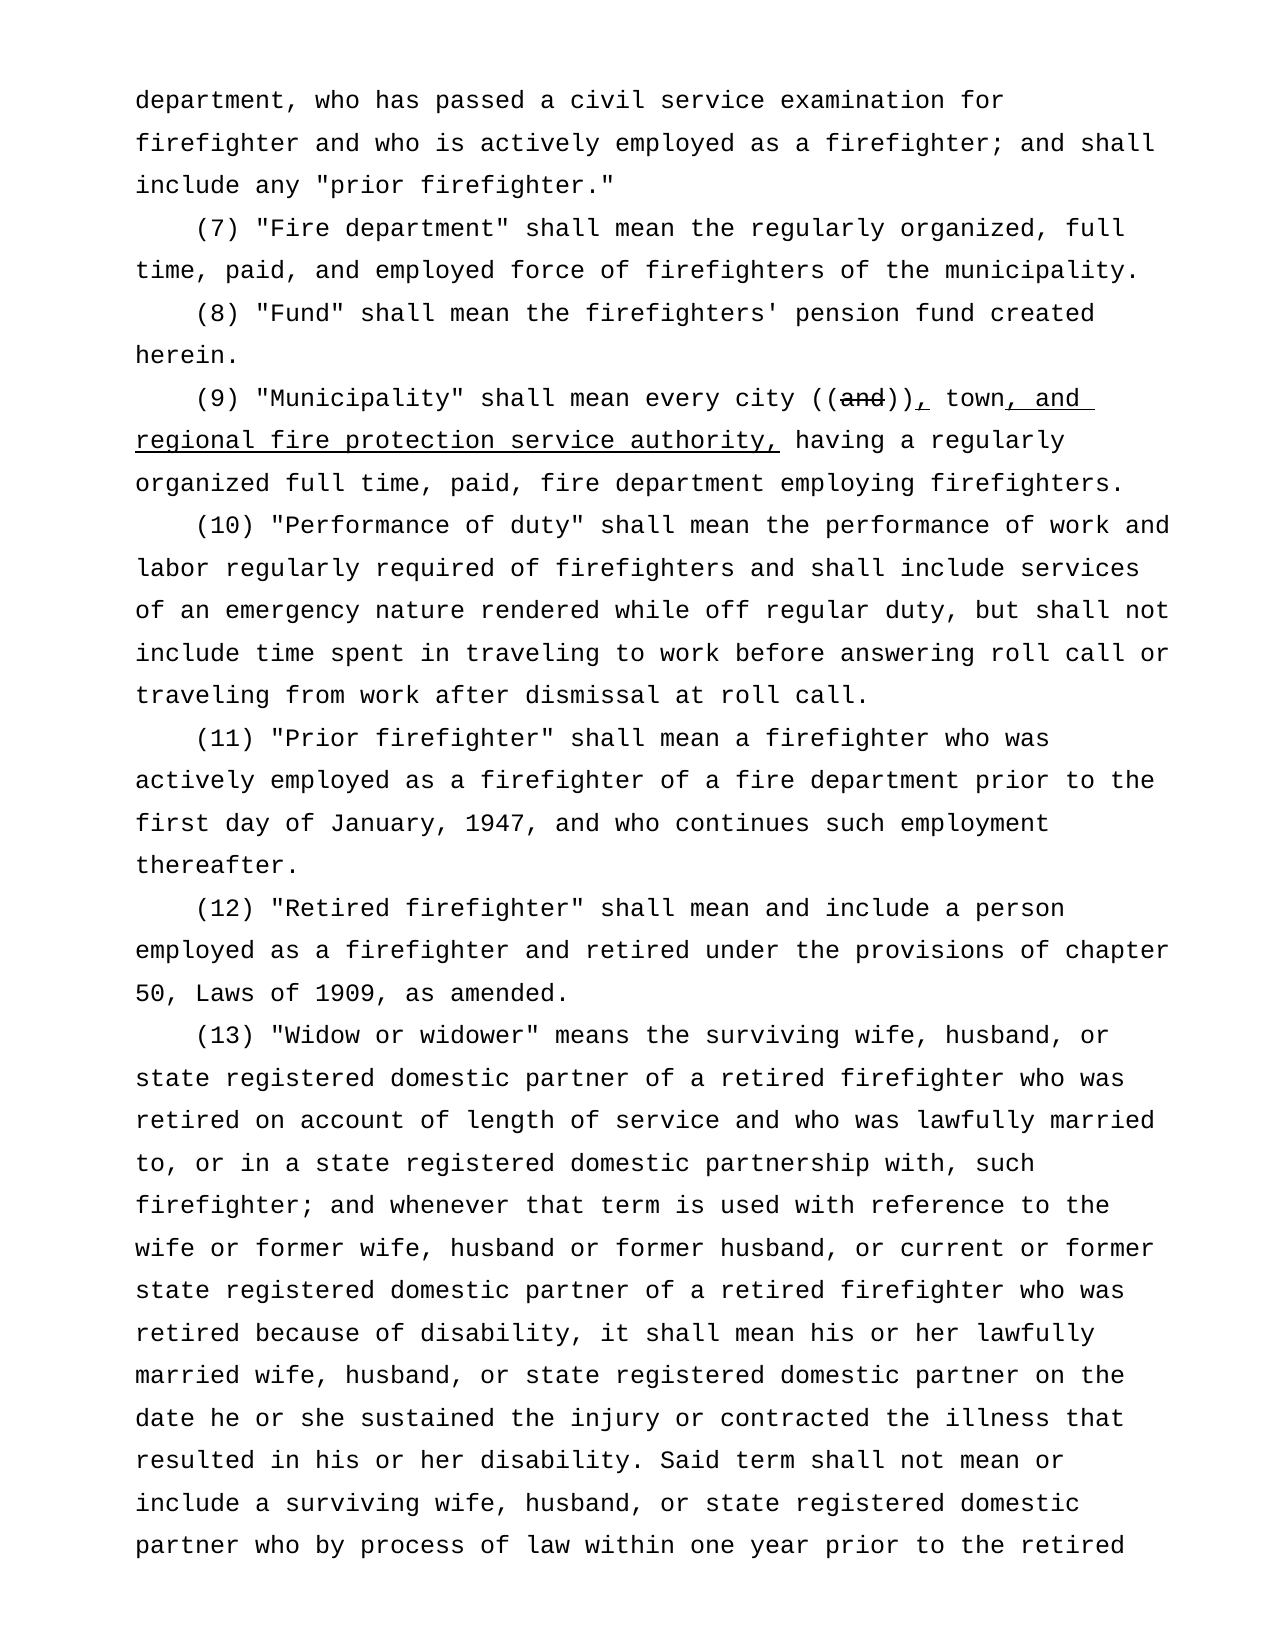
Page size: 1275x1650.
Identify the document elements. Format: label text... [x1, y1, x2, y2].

text (12) "Retired firefighter" shall mean and include a person employed as a firefighter and retired under the provisions of chapter 50, Laws of 1909, as amended. [135, 882, 1170, 1010]
text (9) "Municipality" shall mean every city ((and)), town, and regional fire protection service authority, having a regularly organized full time, paid, fire department employing firefighters. [135, 372, 1170, 500]
text (7) "Fire department" shall mean the regularly organized, full time, paid, and employed force of firefighters of the municipality. [135, 202, 1170, 287]
text (11) "Prior firefighter" shall mean a firefighter who was actively employed as a firefighter of a fire department prior to the first day of January, 1947, and who continues such employment thereafter. [135, 712, 1170, 882]
text (8) "Fund" shall mean the firefighters' pension fund created herein. [135, 287, 1170, 372]
text (10) "Performance of duty" shall mean the performance of work and labor regularly required of firefighters and shall include services of an emergency nature rendered while off regular duty, but shall not include time spent in traveling to work before answering roll call or traveling from work after dismissal at roll call. [135, 500, 1170, 712]
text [135, 75, 1170, 202]
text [135, 1010, 1170, 1562]
